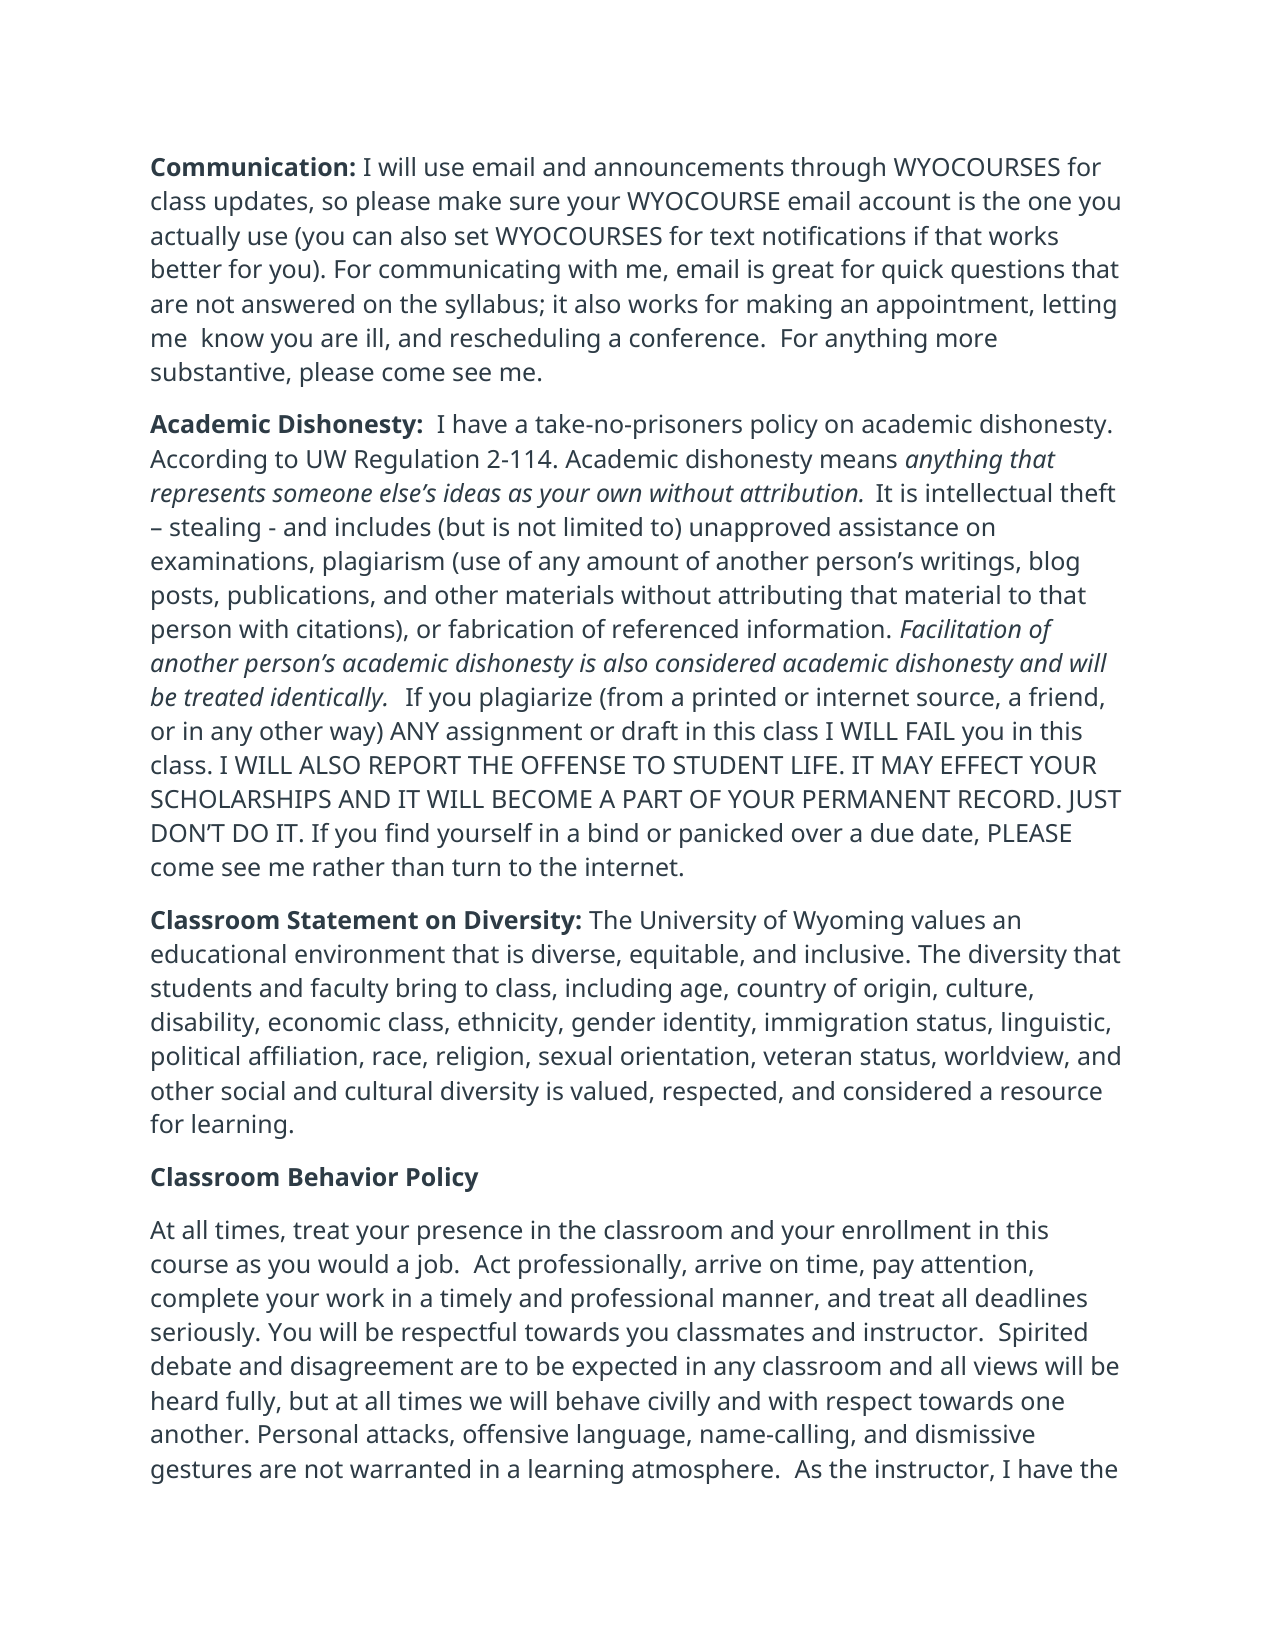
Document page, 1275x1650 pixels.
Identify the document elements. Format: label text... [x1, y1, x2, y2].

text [150, 1213, 1125, 1485]
text Classroom Behavior Policy [150, 1160, 1125, 1194]
text Communication: I will use email and announcements through WYOCOURSES for class updates, so please make sure your WYOCOURSE email account is the one you actually use (you can also set WYOCOURSES for text notifications if that works better for you). For communicating with me, email is great for quick questions that are not answered on the syllabus; it also works for making an appointment, letting me know you are ill, and rescheduling a conference. For anything more substantive, please come see me. [150, 150, 1125, 388]
text Classroom Statement on Diversity: The University of Wyoming values an educational environment that is diverse, equitable, and inclusive. The diversity that students and faculty bring to class, including age, country of origin, culture, disability, economic class, ethnicity, gender identity, immigration status, linguistic, political affiliation, race, religion, sexual orientation, veteran status, worldview, and other social and cultural diversity is valued, respected, and considered a resource for learning. [150, 903, 1125, 1141]
text Academic Dishonesty: I have a take-no-prisoners policy on academic dishonesty. According to UW Regulation 2-114. Academic dishonesty means anything that represents someone else’s ideas as your own without attribution. It is intellectual theft – stealing - and includes (but is not limited to) unapproved assistance on examinations, plagiarism (use of any amount of another person’s writings, blog posts, publications, and other materials without attributing that material to that person with citations), or fabrication of referenced information. Facilitation of another person’s academic dishonesty is also considered academic dishonesty and will be treated identically. If you plagiarize (from a printed or internet source, a friend, or in any other way) ANY assignment or draft in this class I WILL FAIL you in this class. I WILL ALSO REPORT THE OFFENSE TO STUDENT LIFE. IT MAY EFFECT YOUR SCHOLARSHIPS AND IT WILL BECOME A PART OF YOUR PERMANENT RECORD. JUST DON’T DO IT. If you find yourself in a bind or panicked over a due date, PLEASE come see me rather than turn to the internet. [150, 407, 1125, 884]
